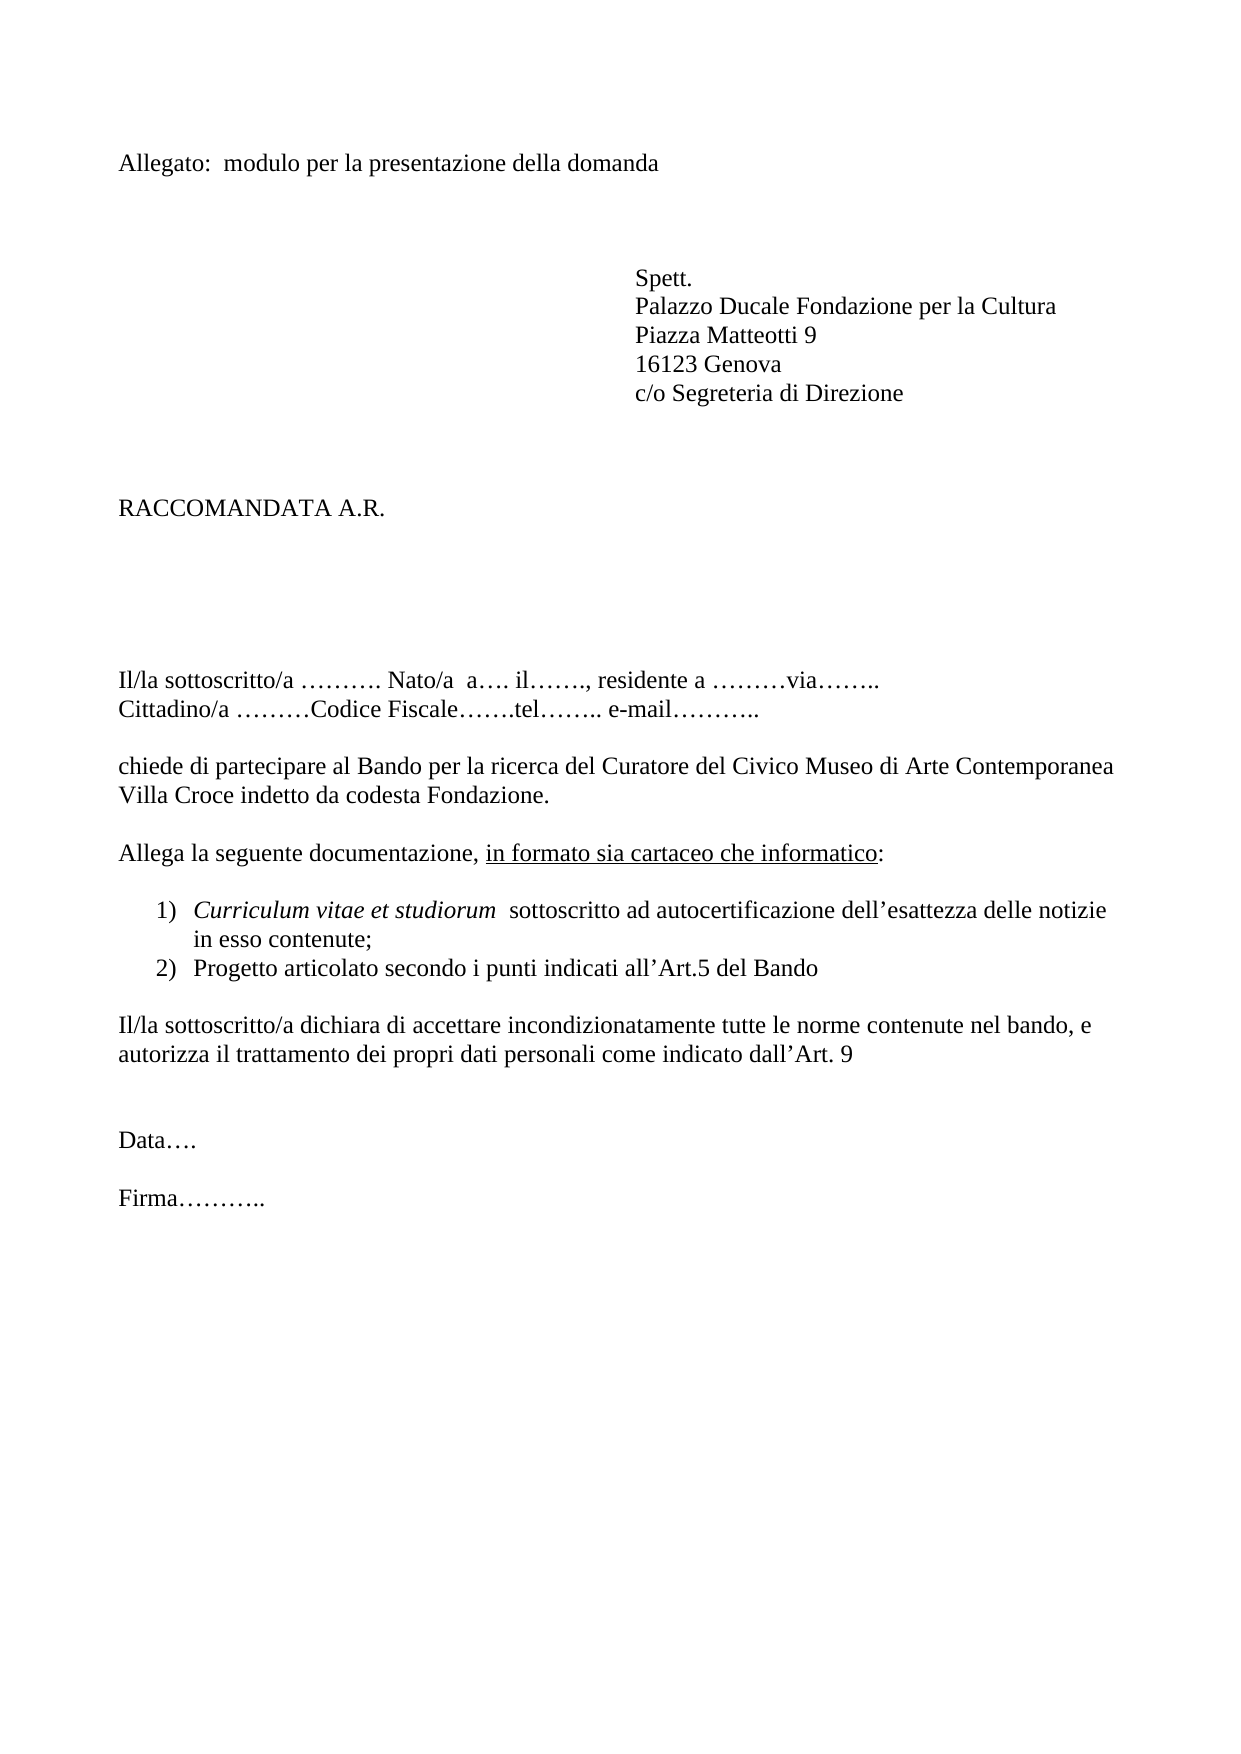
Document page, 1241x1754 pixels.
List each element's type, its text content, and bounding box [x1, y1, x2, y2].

list Progetto articolato secondo i punti indicati all’Art.5 del Bando [156, 953, 1122, 981]
text Data…. [118, 1125, 1122, 1154]
list Curriculum vitae et studiorum sottoscritto ad autocertificazione dell’esattezza delle notizie in esso contenute; [156, 895, 1122, 953]
text Allegato: modulo per la presentazione della domanda [118, 148, 1122, 176]
text Il/la sottoscritto/a dichiara di accettare incondizionatamente tutte le norme contenute nel bando, e autorizza il trattamento dei propri dati personali come indicato dall’Art. 9 [118, 1010, 1122, 1068]
text c/o Segreteria di Direzione [118, 378, 1122, 406]
text chiede di partecipare al Bando per la ricerca del Curatore del Civico Museo di Arte Contemporanea Villa Croce indetto da codesta Fondazione. [118, 751, 1122, 809]
text RACCOMANDATA A.R. [118, 493, 1122, 521]
text 16123 Genova [118, 349, 1122, 378]
text Il/la sottoscritto/a ………. Nato/a a…. il……., residente a ………via…….. [118, 665, 1122, 694]
text Palazzo Ducale Fondazione per la Cultura [118, 291, 1122, 320]
text Firma……….. [118, 1183, 1122, 1211]
text Cittadino/a ………Codice Fiscale…….tel…….. e-mail……….. [118, 694, 1122, 723]
text Allega la seguente documentazione, in formato sia cartaceo che informatico: [118, 838, 1122, 866]
text Spett. [118, 263, 1122, 291]
text Piazza Matteotti 9 [118, 320, 1122, 349]
